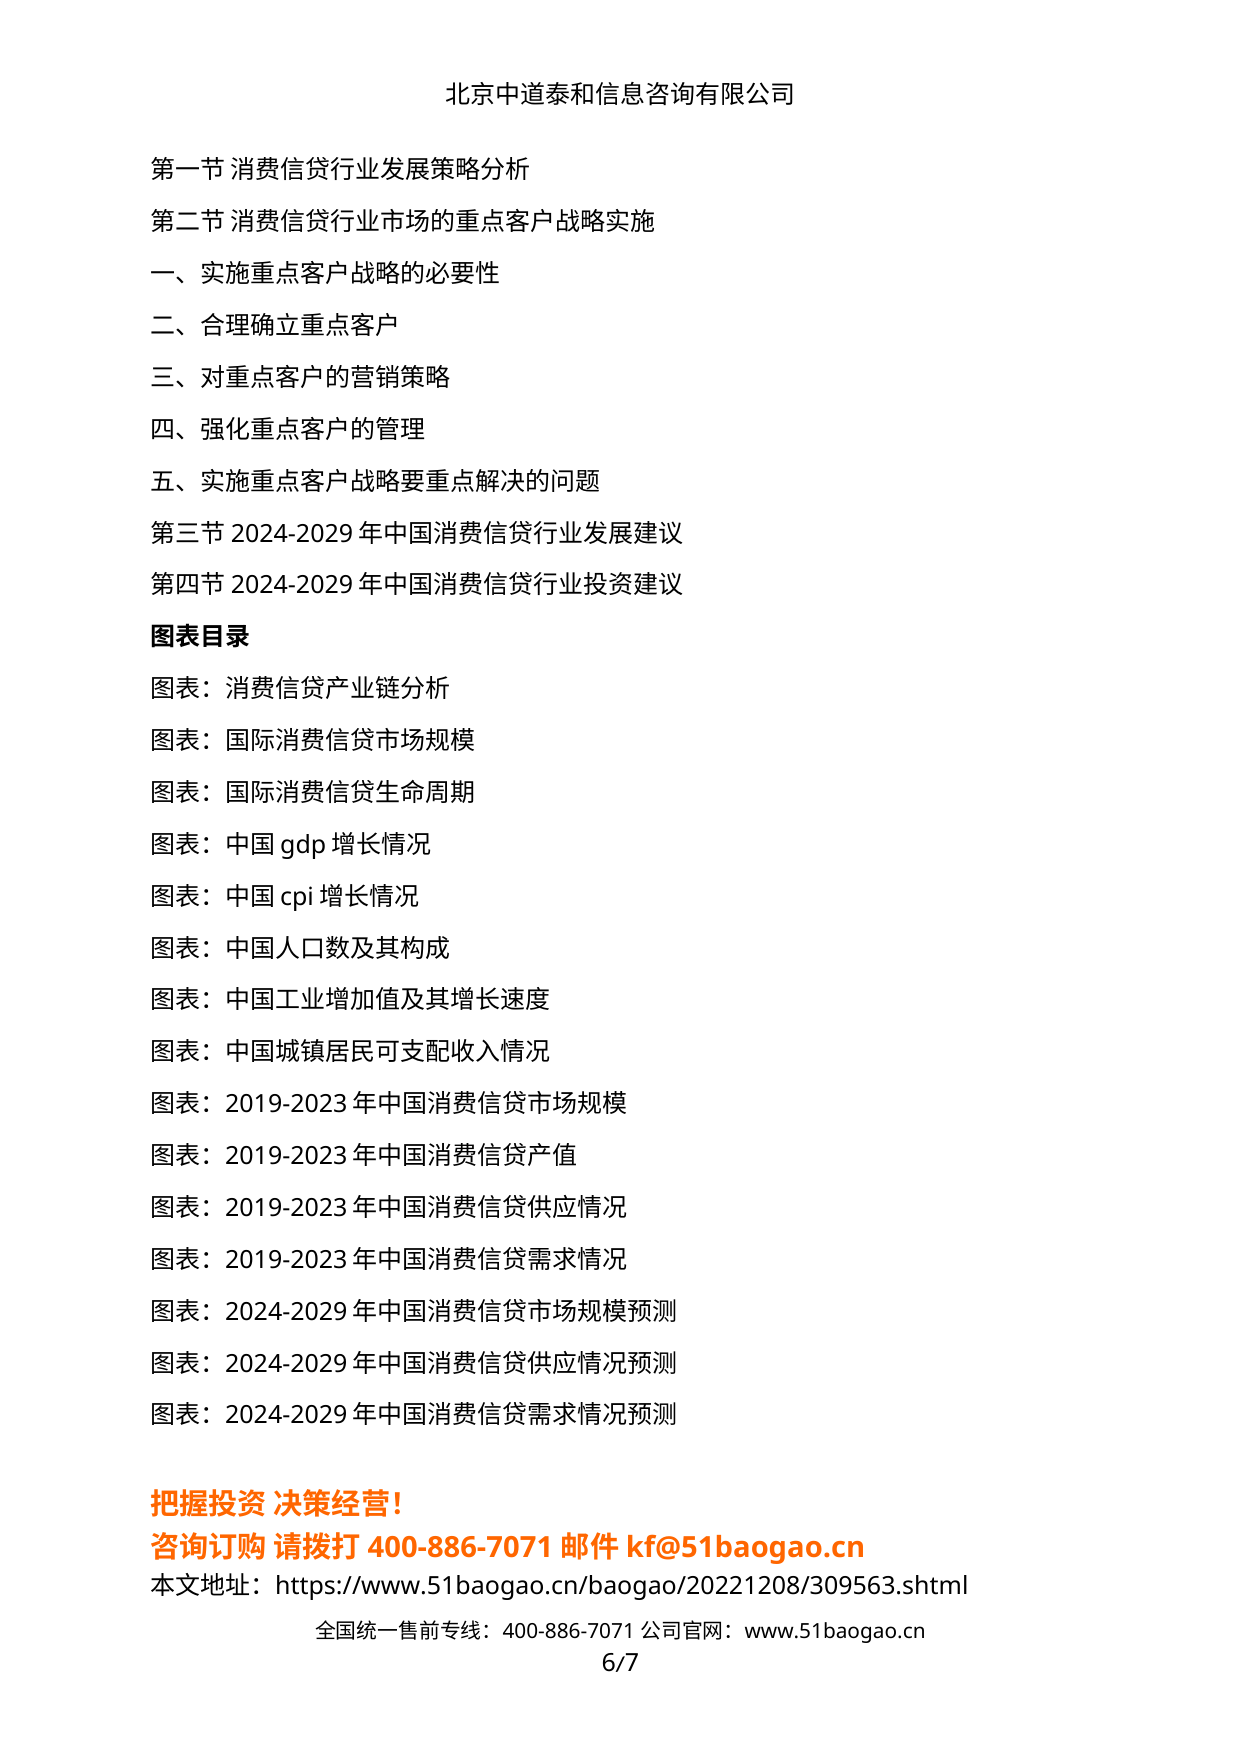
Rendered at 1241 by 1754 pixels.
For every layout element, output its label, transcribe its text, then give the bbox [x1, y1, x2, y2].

text 图表：消费信贷产业链分析 [150, 669, 1090, 705]
text 第四节 2024-2029年中国消费信贷行业投资建议 [150, 565, 1090, 601]
text 一、实施重点客户战略的必要性 [150, 254, 1090, 290]
text 第二节 消费信贷行业市场的重点客户战略实施 [150, 202, 1090, 238]
text 二、合理确立重点客户 [150, 306, 1090, 342]
text 图表：2019-2023年中国消费信贷需求情况 [150, 1239, 1090, 1276]
text 图表：国际消费信贷生命周期 [150, 772, 1090, 809]
text 图表：2024-2029年中国消费信贷需求情况预测 [150, 1395, 1090, 1431]
text 第一节 消费信贷行业发展策略分析 [150, 150, 1090, 186]
text 图表：2019-2023年中国消费信贷市场规模 [150, 1084, 1090, 1120]
text 第三节 2024-2029年中国消费信贷行业发展建议 [150, 513, 1090, 549]
text 图表目录 [150, 617, 1090, 653]
text 图表：中国gdp增长情况 [150, 824, 1090, 861]
text 图表：国际消费信贷市场规模 [150, 721, 1090, 757]
text 五、实施重点客户战略要重点解决的问题 [150, 461, 1090, 497]
text 三、对重点客户的营销策略 [150, 357, 1090, 394]
text 图表：中国城镇居民可支配收入情况 [150, 1032, 1090, 1068]
text 图表：中国工业增加值及其增长速度 [150, 980, 1090, 1016]
text 图表：2019-2023年中国消费信贷供应情况 [150, 1187, 1090, 1224]
text 图表：中国cpi增长情况 [150, 876, 1090, 912]
text 图表：中国人口数及其构成 [150, 928, 1090, 964]
text 把握投资 决策经营！咨询订购 请拨打 400-886-7071 邮件 kf@51baogao.cn本文地址：https://www.51baogao.cn/baogao/20221208/309563.shtml [150, 1447, 1090, 1602]
text 图表：2024-2029年中国消费信贷供应情况预测 [150, 1343, 1090, 1379]
text 图表：2019-2023年中国消费信贷产值 [150, 1136, 1090, 1172]
text 四、强化重点客户的管理 [150, 409, 1090, 446]
text 图表：2024-2029年中国消费信贷市场规模预测 [150, 1291, 1090, 1327]
